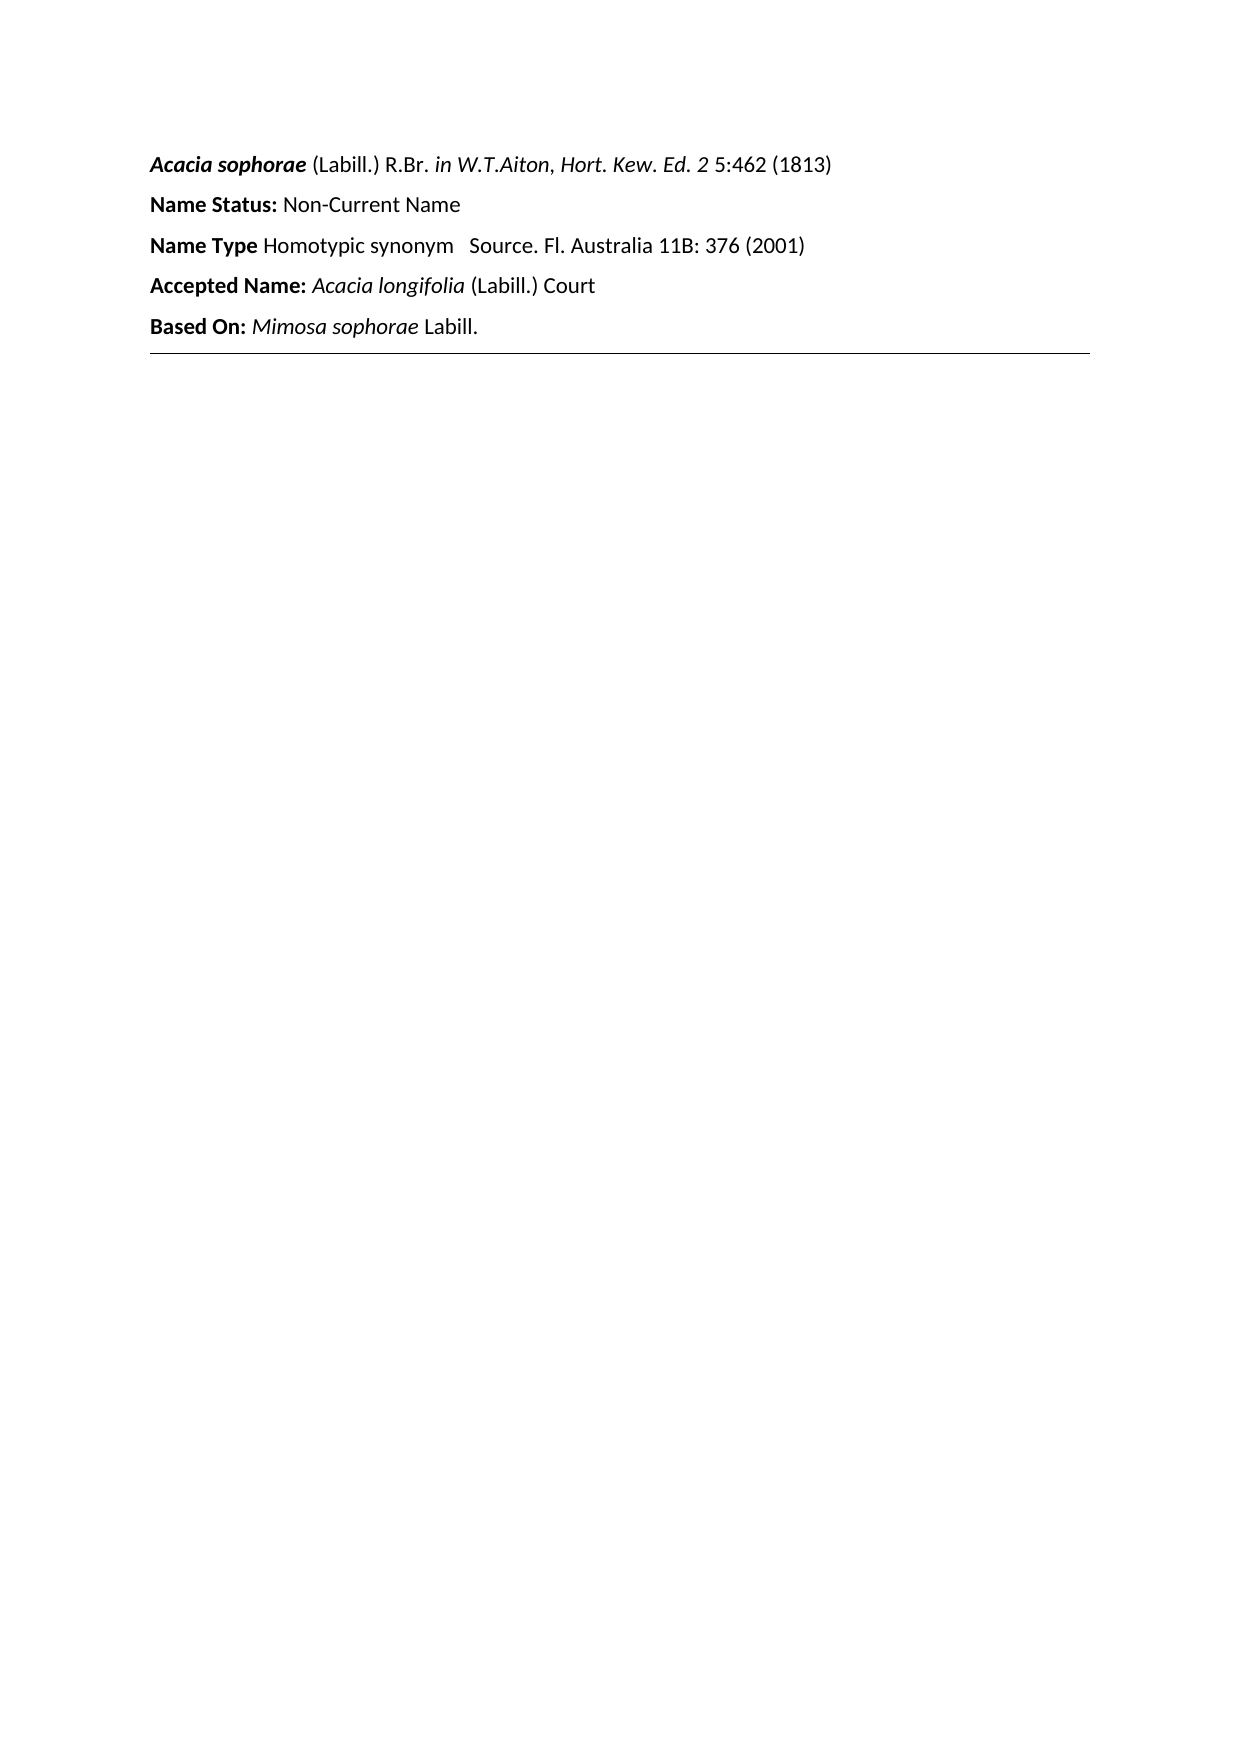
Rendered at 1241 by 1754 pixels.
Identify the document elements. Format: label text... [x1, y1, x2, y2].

text Name Status: Non-Current Name [150, 191, 1090, 218]
text Name Type Homotypic synonym Source. Fl. Australia 11B: 376 (2001) [150, 231, 1090, 259]
text Accepted Name: Acacia longifolia (Labill.) Court [150, 272, 1090, 299]
text Based On: Mimosa sophorae Labill. [150, 312, 1090, 340]
text Acacia sophorae (Labill.) R.Br. in W.T.Aiton, Hort. Kew. Ed. 2 5:462 (1813) [150, 150, 1090, 178]
